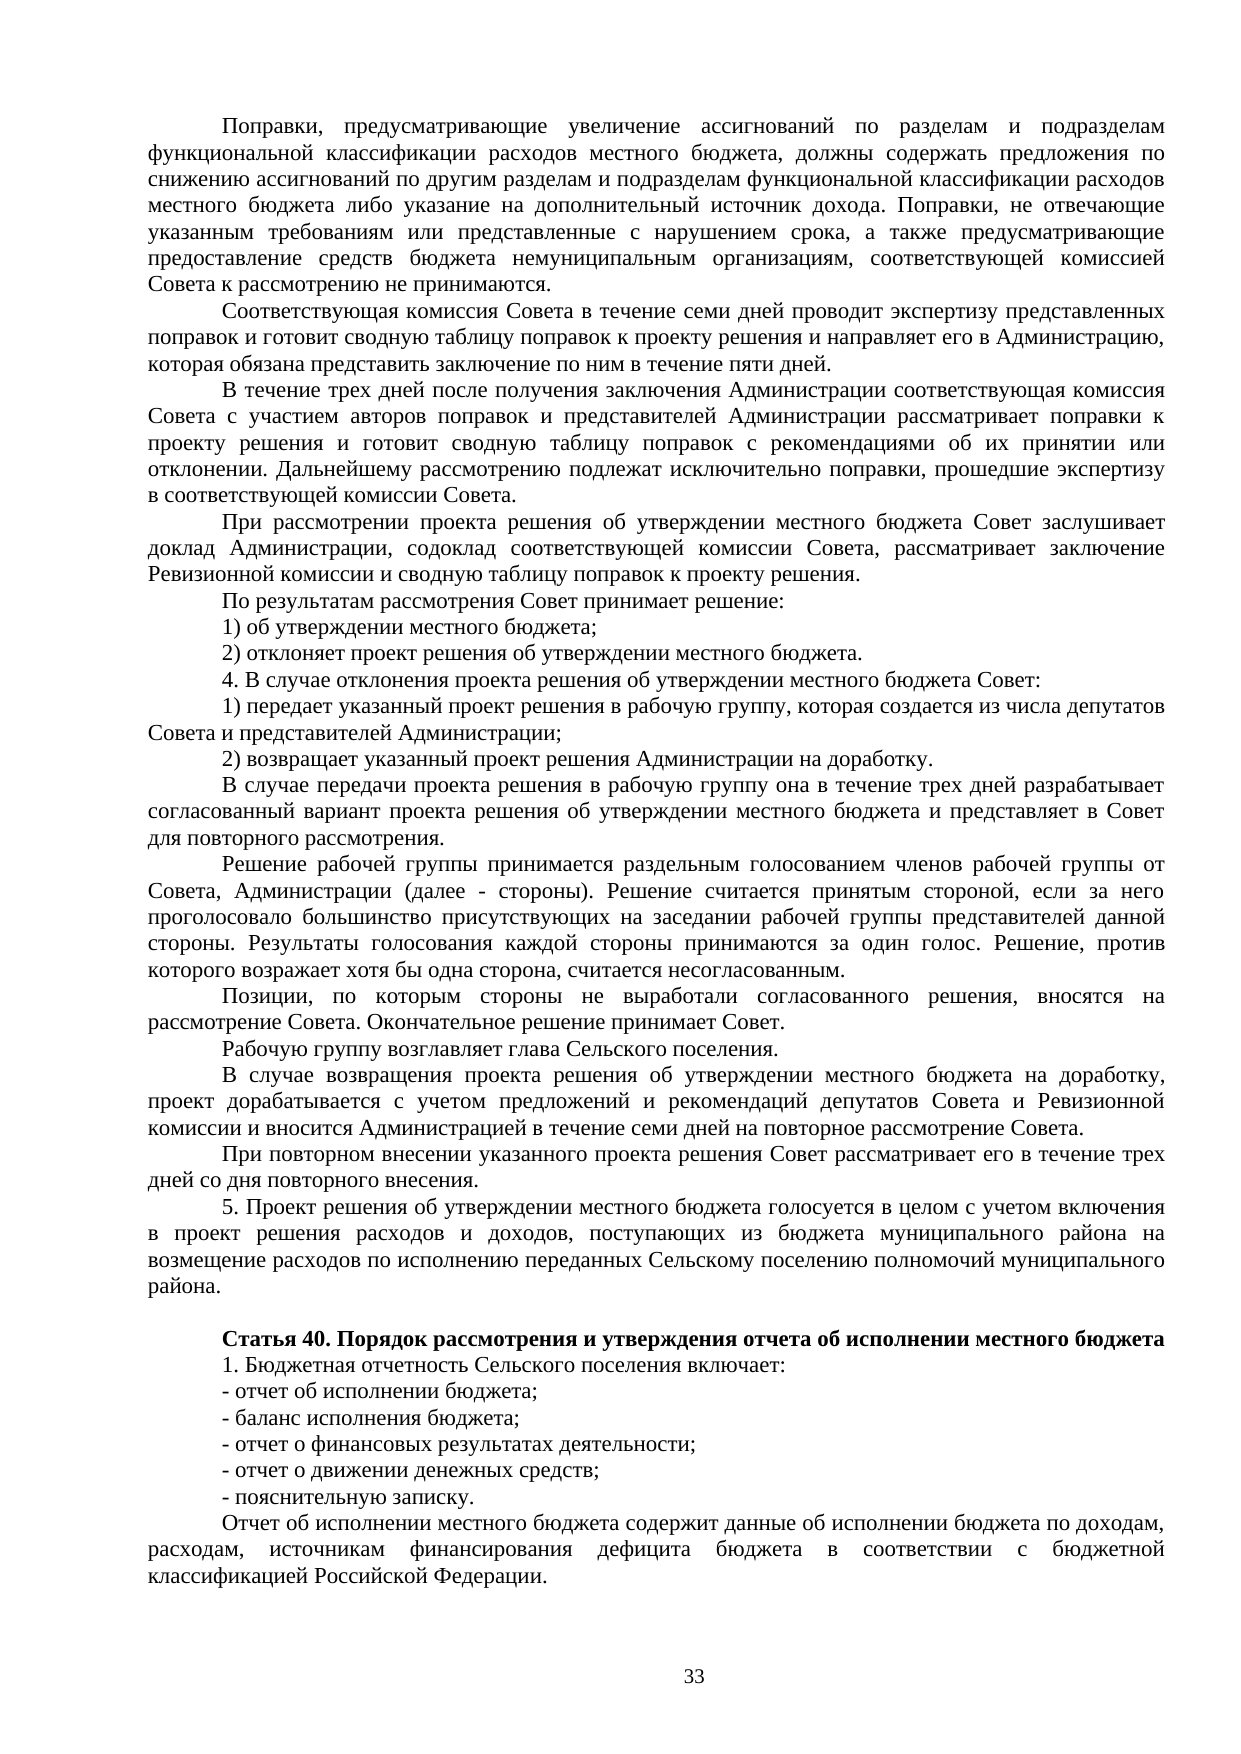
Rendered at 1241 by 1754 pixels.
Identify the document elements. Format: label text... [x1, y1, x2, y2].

text 4. В случае отклонения проекта решения об утверждении местного бюджета Совет: [148, 666, 1167, 692]
text При повторном внесении указанного проекта решения Совет рассматривает его в течение трех дней со дня повторного внесения. [148, 1140, 1167, 1193]
text - отчет о финансовых результатах деятельности; [148, 1430, 1167, 1456]
text В случае возвращения проекта решения об утверждении местного бюджета на доработку, проект дорабатывается с учетом предложений и рекомендаций депутатов Совета и Ревизионной комиссии и вносится Администрацией в течение семи дней на повторное рассмотрение Совета. [148, 1061, 1167, 1140]
text 1) об утверждении местного бюджета; [148, 613, 1167, 639]
text Позиции, по которым стороны не выработали согласованного решения, вносятся на рассмотрение Совета. Окончательное решение принимает Совет. [148, 982, 1167, 1035]
text Отчет об исполнении местного бюджета содержит данные об исполнении бюджета по доходам, расходам, источникам финансирования дефицита бюджета в соответствии с бюджетной классификацией Российской Федерации. [148, 1509, 1167, 1588]
text - баланс исполнения бюджета; [148, 1404, 1167, 1430]
text 1) передает указанный проект решения в рабочую группу, которая создается из числа депутатов Совета и представителей Администрации; [148, 692, 1167, 745]
text Решение рабочей группы принимается раздельным голосованием членов рабочей группы от Совета, Администрации (далее - стороны). Решение считается принятым стороной, если за него проголосовало большинство присутствующих на заседании рабочей группы представителей данной стороны. Результаты голосования каждой стороны принимаются за один голос. Решение, против которого возражает хотя бы одна сторона, считается несогласованным. [148, 850, 1167, 982]
text - отчет об исполнении бюджета; [148, 1377, 1167, 1404]
text Статья 40. Порядок рассмотрения и утверждения отчета об исполнении местного бюджета [148, 1325, 1167, 1351]
text 2) отклоняет проект решения об утверждении местного бюджета. [148, 639, 1167, 666]
text Рабочую группу возглавляет глава Сельского поселения. [148, 1035, 1167, 1061]
text 2) возвращает указанный проект решения Администрации на доработку. [148, 745, 1167, 771]
text - пояснительную записку. [148, 1483, 1167, 1509]
text 1. Бюджетная отчетность Сельского поселения включает: [148, 1351, 1167, 1377]
text Соответствующая комиссия Совета в течение семи дней проводит экспертизу представленных поправок и готовит сводную таблицу поправок к проекту решения и направляет его в Администрацию, которая обязана представить заключение по ним в течение пяти дней. [148, 297, 1167, 376]
text 5. Проект решения об утверждении местного бюджета голосуется в целом с учетом включения в проект решения расходов и доходов, поступающих из бюджета муниципального района на возмещение расходов по исполнению переданных Сельскому поселению полномочий муниципального района. [148, 1193, 1167, 1298]
text Поправки, предусматривающие увеличение ассигнований по разделам и подразделам функциональной классификации расходов местного бюджета, должны содержать предложения по снижению ассигнований по другим разделам и подразделам функциональной классификации расходов местного бюджета либо указание на дополнительный источник дохода. Поправки, не отвечающие указанным требованиям или представленные с нарушением срока, а также предусматривающие предоставление средств бюджета немуниципальным организациям, соответствующей комиссией Совета к рассмотрению не принимаются. [148, 112, 1167, 297]
text При рассмотрении проекта решения об утверждении местного бюджета Совет заслушивает доклад Администрации, содоклад соответствующей комиссии Совета, рассматривает заключение Ревизионной комиссии и сводную таблицу поправок к проекту решения. [148, 508, 1167, 587]
text По результатам рассмотрения Совет принимает решение: [148, 587, 1167, 613]
text В течение трех дней после получения заключения Администрации соответствующая комиссия Совета с участием авторов поправок и представителей Администрации рассматривает поправки к проекту решения и готовит сводную таблицу поправок с рекомендациями об их принятии или отклонении. Дальнейшему рассмотрению подлежат исключительно поправки, прошедшие экспертизу в соответствующей комиссии Совета. [148, 376, 1167, 508]
text В случае передачи проекта решения в рабочую группу она в течение трех дней разрабатывает согласованный вариант проекта решения об утверждении местного бюджета и представляет в Совет для повторного рассмотрения. [148, 771, 1167, 850]
text - отчет о движении денежных средств; [148, 1456, 1167, 1483]
